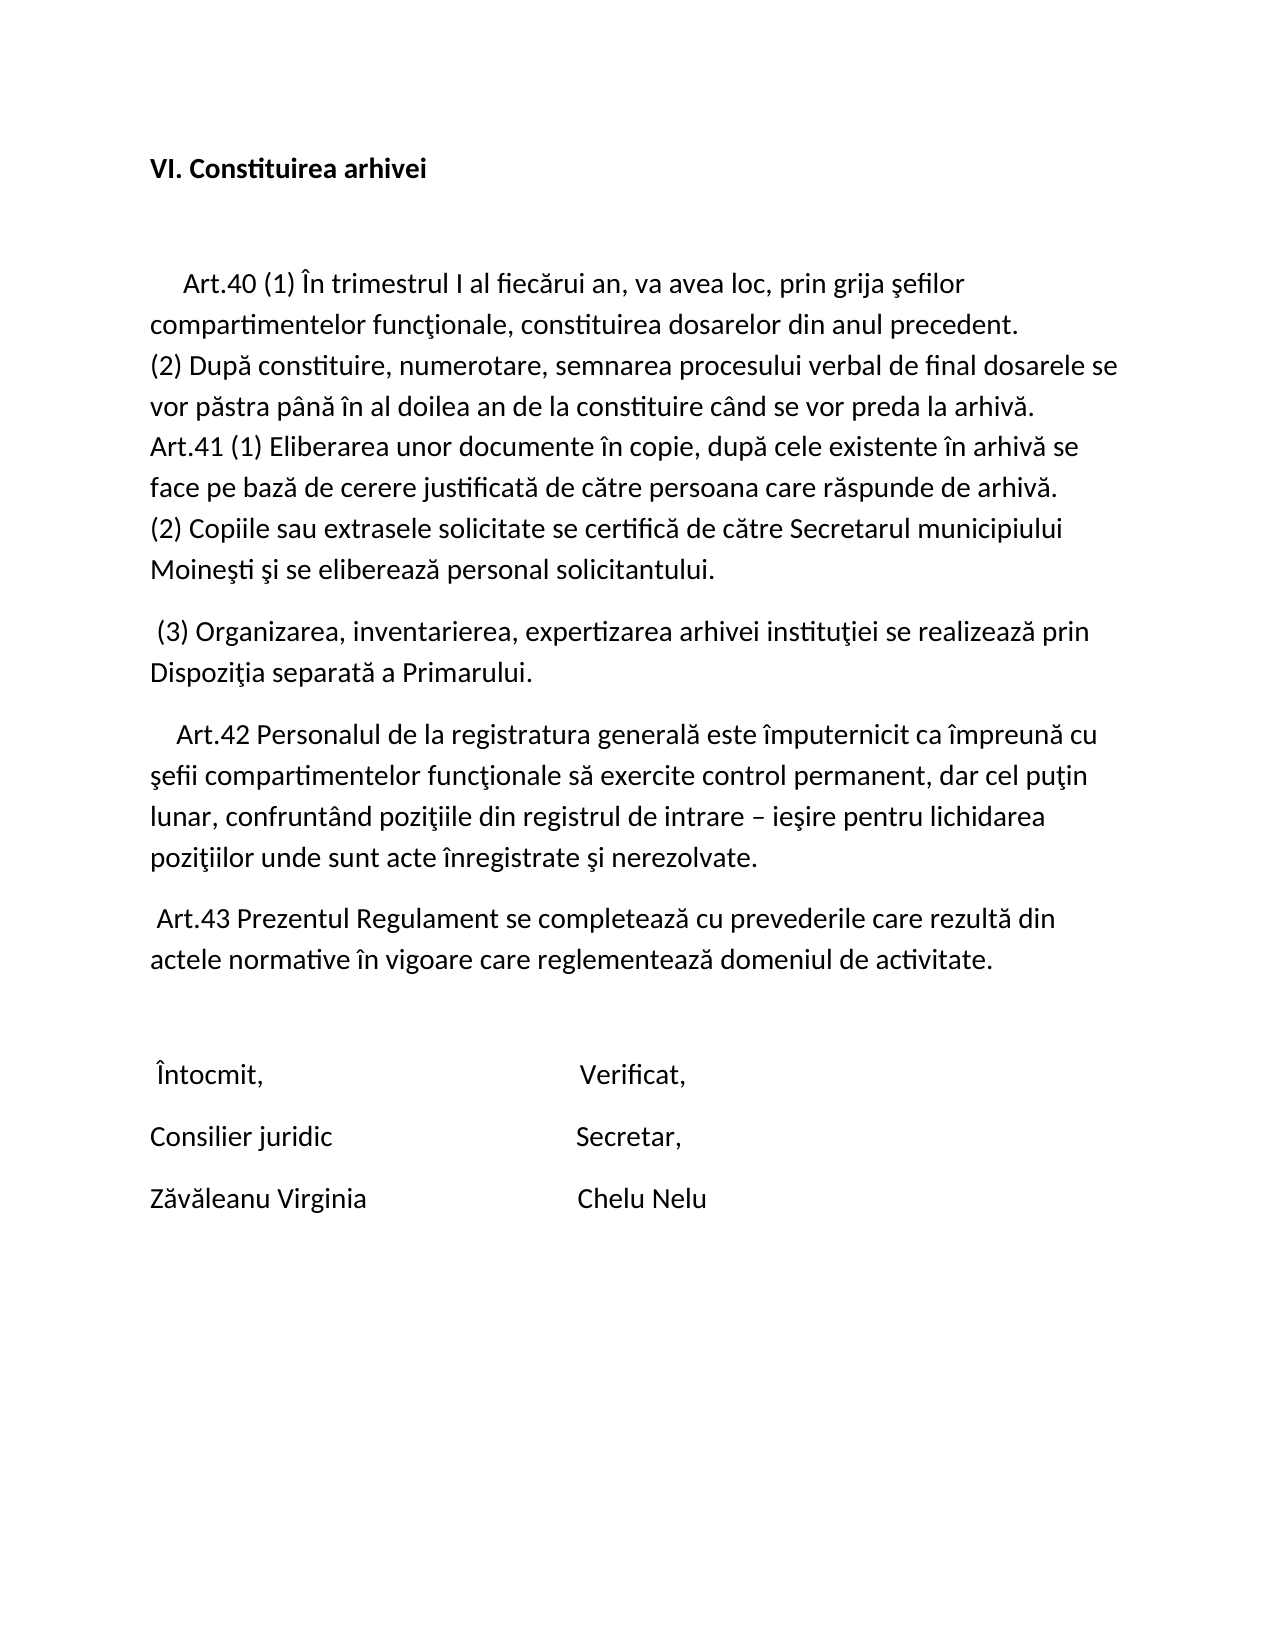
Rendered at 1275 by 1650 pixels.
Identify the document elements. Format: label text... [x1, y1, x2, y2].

text (3) Organizarea, inventarierea, expertizarea arhivei instituţiei se realizează prin Dispoziţia separată a Primarului. [150, 613, 1125, 690]
text Art.43 Prezentul Regulament se completează cu prevederile care rezultă din actele normative în vigoare care reglementează domeniul de activitate. [150, 900, 1125, 977]
text Consilier juridic Secretar, [150, 1118, 1125, 1153]
text Întocmit, Verificat, [150, 1056, 1125, 1092]
text Art.42 Personalul de la registratura generală este împuternicit ca împreună cu şefii compartimentelor funcţionale să exercite control permanent, dar cel puţin lunar, confruntând poziţiile din registrul de intrare – ieşire pentru lichidarea poziţiilor unde sunt acte înregistrate şi nerezolvate. [150, 716, 1125, 874]
text Zăvăleanu Virginia Chelu Nelu [150, 1180, 1125, 1215]
text Art.40 (1) În trimestrul I al fiecărui an, va avea loc, prin grija şefilor compartimentelor funcţionale, constituirea dosarelor din anul precedent. (2) După constituire, numerotare, semnarea procesului verbal de final dosarele se vor păstra până în al doilea an de la constituire când se vor preda la arhivă. Art.41 (1) Eliberarea unor documente în copie, după cele existente în arhivă se face pe bază de cerere justificată de către persoana care răspunde de arhivă. (2) Copiile sau extrasele solicitate se certifică de către Secretarul municipiului Moineşti şi se eliberează personal solicitantului. [150, 265, 1125, 587]
text VI. Constituirea arhivei [150, 150, 1125, 186]
